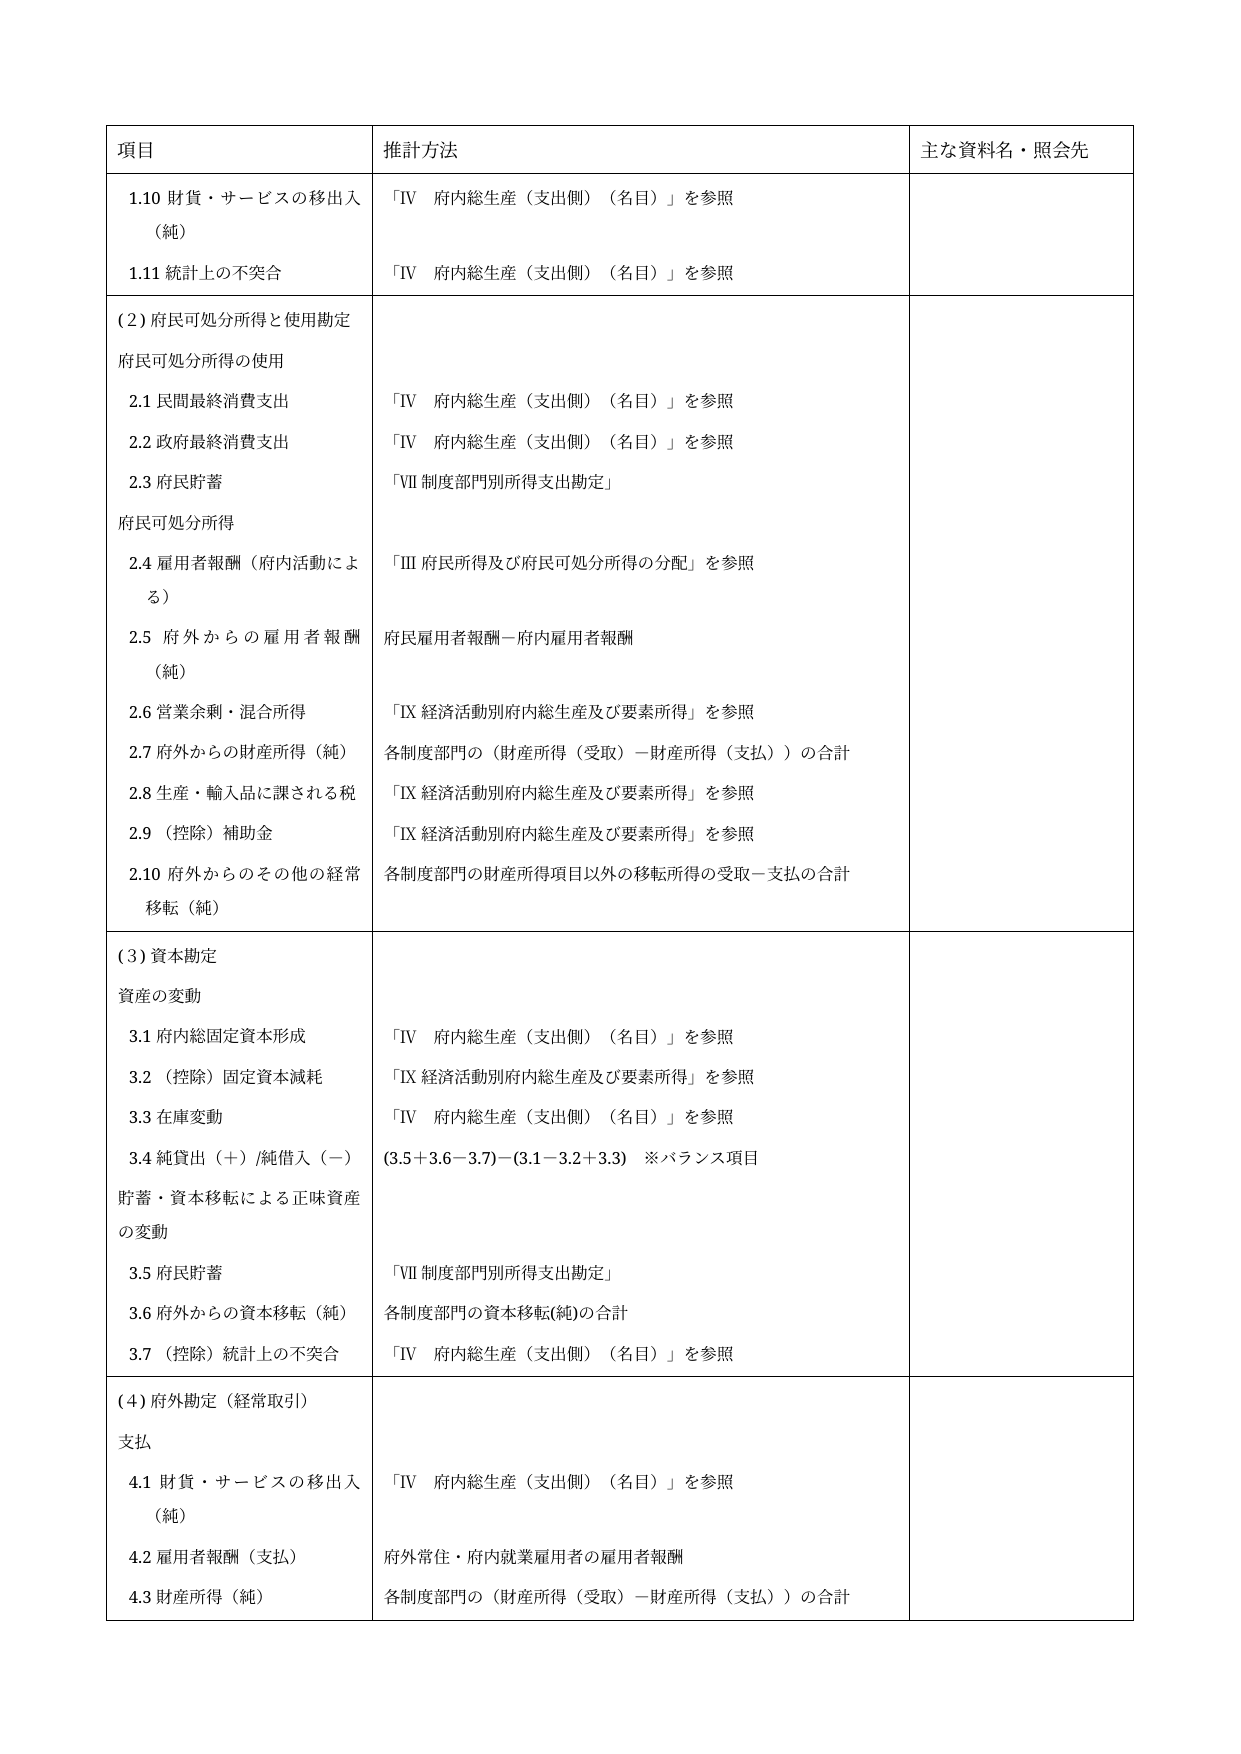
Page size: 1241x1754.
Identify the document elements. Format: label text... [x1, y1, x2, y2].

table_cell 「Ⅳ 府内総生産（支出側）（名目）」を参照 「Ⅳ 府内総生産（支出側）（名目）」を参照 「Ⅶ 制度部門別所得支出勘定」 「Ⅲ 府民所得及び府民可処分所得の分配」を参照 府民雇用者報酬－府内雇用者報酬 「Ⅸ 経済活動別府内総生産及び要素所得」を参照 各制度部門の（財産所得（受取）－財産所得（支払））の合計 「Ⅸ 経済活動別府内総生産及び要素所得」を参照 「Ⅸ 経済活動別府内総生産及び要素所得」を参照 各制度部門の財産所得項目以外の移転所得の受取－支払の合計 [373, 296, 909, 931]
table_header 推計方法 [373, 126, 909, 173]
table_cell [910, 1377, 1133, 1620]
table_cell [373, 1377, 909, 1620]
table_cell [910, 932, 1133, 1376]
table_cell (２) 府民可処分所得と使用勘定 府民可処分所得の使用 2.1 民間最終消費支出 2.2 政府最終消費支出 2.3 府民貯蓄 府民可処分所得 2.4 雇用者報酬（府内活動による） 2.5 府外からの雇用者報酬（純） 2.6 営業余剰・混合所得 2.7 府外からの財産所得（純） 2.8 生産・輸入品に課される税 2.9 （控除）補助金 2.10 府外からのその他の経常移転（純） [107, 296, 372, 931]
table_cell [910, 174, 1133, 295]
table_header 項目 [107, 126, 372, 173]
table_header 主な資料名・照会先 [910, 126, 1133, 173]
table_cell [373, 174, 909, 295]
table_cell 「Ⅳ 府内総生産（支出側）（名目）」を参照 「Ⅸ 経済活動別府内総生産及び要素所得」を参照 「Ⅳ 府内総生産（支出側）（名目）」を参照 (3.5＋3.6－3.7)－(3.1－3.2＋3.3) ※バランス項目 「Ⅶ 制度部門別所得支出勘定」 各制度部門の資本移転(純)の合計 「Ⅳ 府内総生産（支出側）（名目）」を参照 [373, 932, 909, 1376]
table_cell [910, 296, 1133, 931]
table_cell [107, 1377, 372, 1620]
table_cell (３) 資本勘定 資産の変動 3.1 府内総固定資本形成 3.2 （控除）固定資本減耗 3.3 在庫変動 3.4 純貸出（＋）/純借入（－） 貯蓄・資本移転による正味資産の変動 3.5 府民貯蓄 3.6 府外からの資本移転（純） 3.7 （控除）統計上の不突合 [107, 932, 372, 1376]
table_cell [107, 174, 372, 295]
